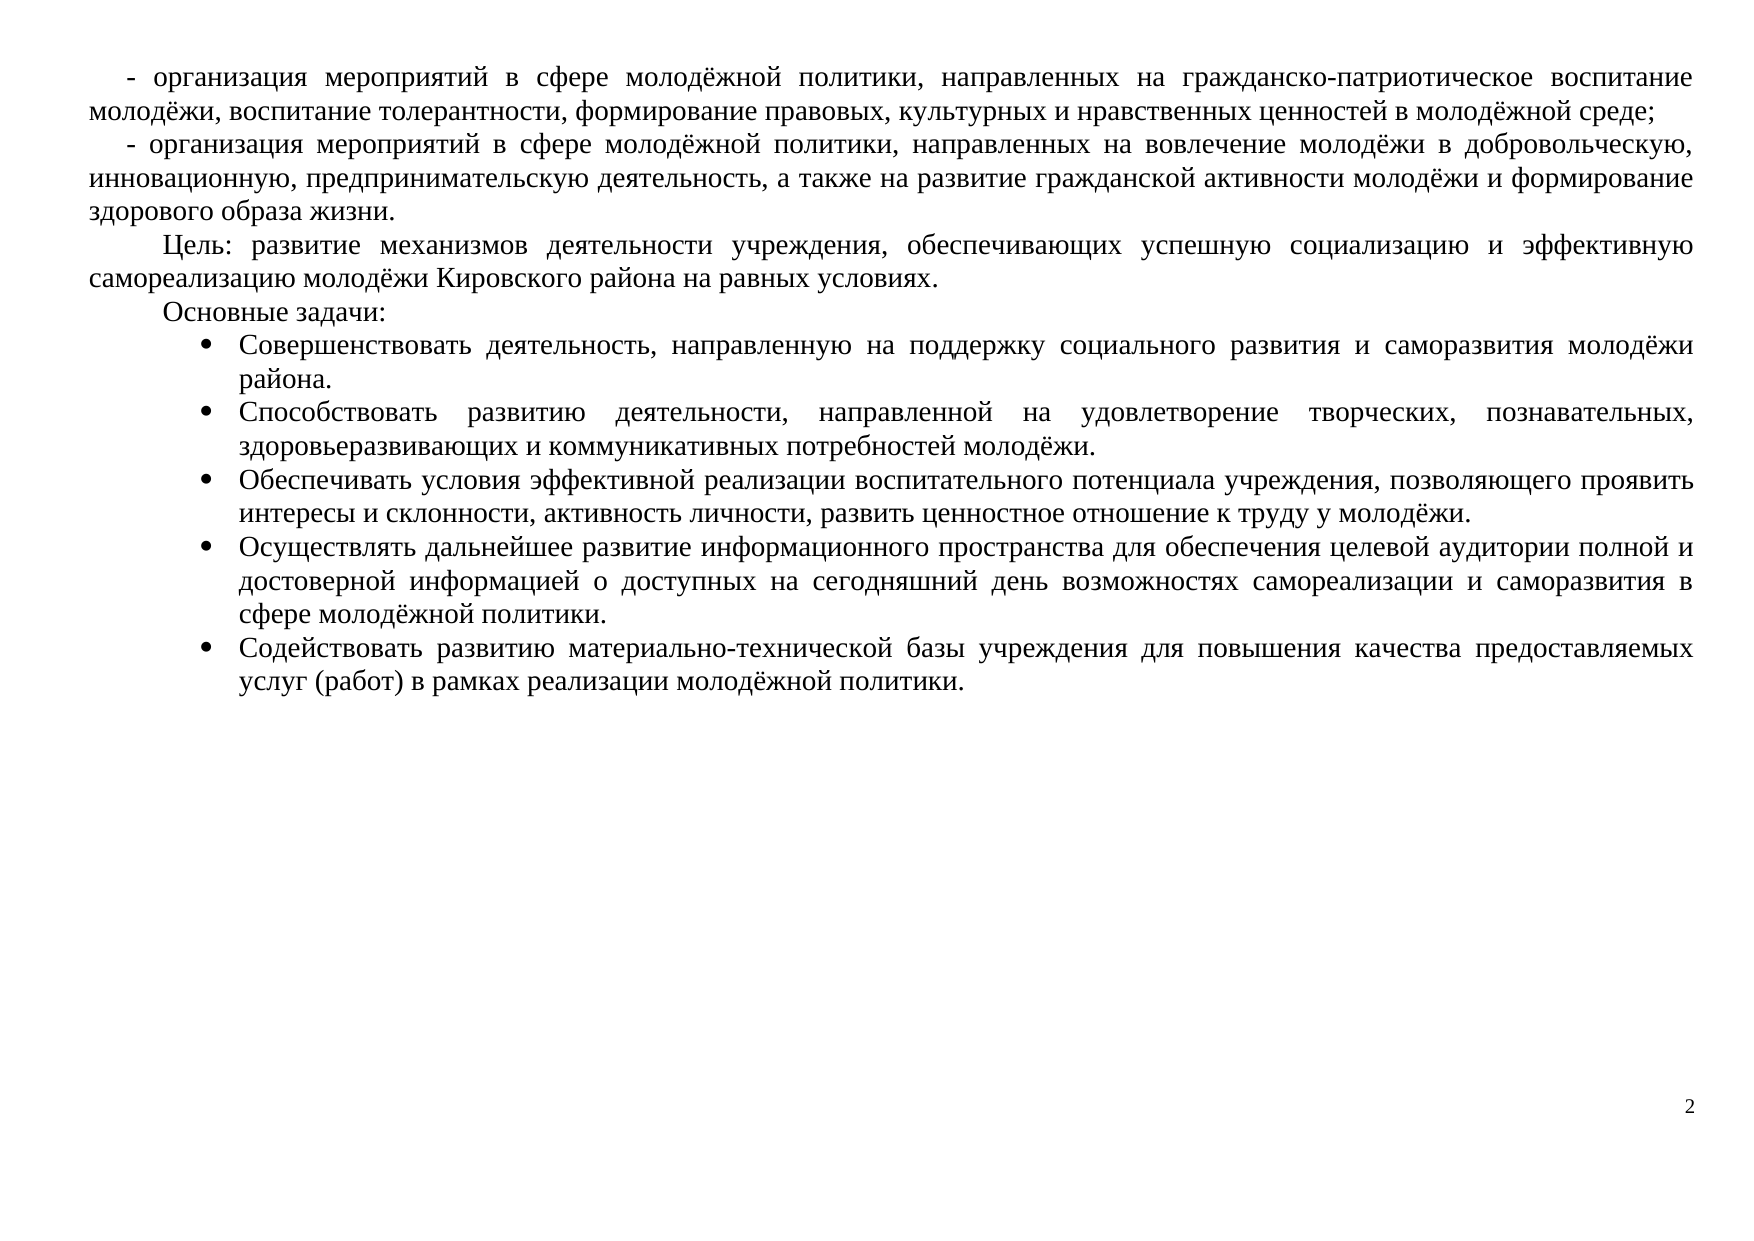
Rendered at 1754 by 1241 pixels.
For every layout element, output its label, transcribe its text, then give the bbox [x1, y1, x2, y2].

list Обеспечивать условия эффективной реализации воспитательного потенциала учреждения, позволяющего проявить интересы и склонности, активность личности, развить ценностное отношение к труду у молодёжи. [201, 462, 1695, 529]
list Совершенствовать деятельность, направленную на поддержку социального развития и саморазвития молодёжи района. [201, 327, 1695, 394]
text Основные задачи: [89, 294, 1695, 327]
list Содействовать развитию материально-технической базы учреждения для повышения качества предоставляемых услуг (работ) в рамках реализации молодёжной политики. [201, 630, 1695, 697]
list Осуществлять дальнейшее развитие информационного пространства для обеспечения целевой аудитории полной и достоверной информацией о доступных на сегодняшний день возможностях самореализации и саморазвития в сфере молодёжной политики. [201, 529, 1695, 630]
text - организация мероприятий в сфере молодёжной политики, направленных на вовлечение молодёжи в добровольческую, инновационную, предпринимательскую деятельность, а также на развитие гражданской активности молодёжи и формирование здорового образа жизни. [89, 126, 1695, 227]
list Способствовать развитию деятельности, направленной на удовлетворение творческих, познавательных, здоровьеразвивающих и коммуникативных потребностей молодёжи. [201, 394, 1695, 462]
text Цель: развитие механизмов деятельности учреждения, обеспечивающих успешную социализацию и эффективную самореализацию молодёжи Кировского района на равных условиях. [89, 227, 1695, 294]
text - организация мероприятий в сфере молодёжной политики, направленных на гражданско-патриотическое воспитание молодёжи, воспитание толерантности, формирование правовых, культурных и нравственных ценностей в молодёжной среде; [89, 59, 1695, 126]
